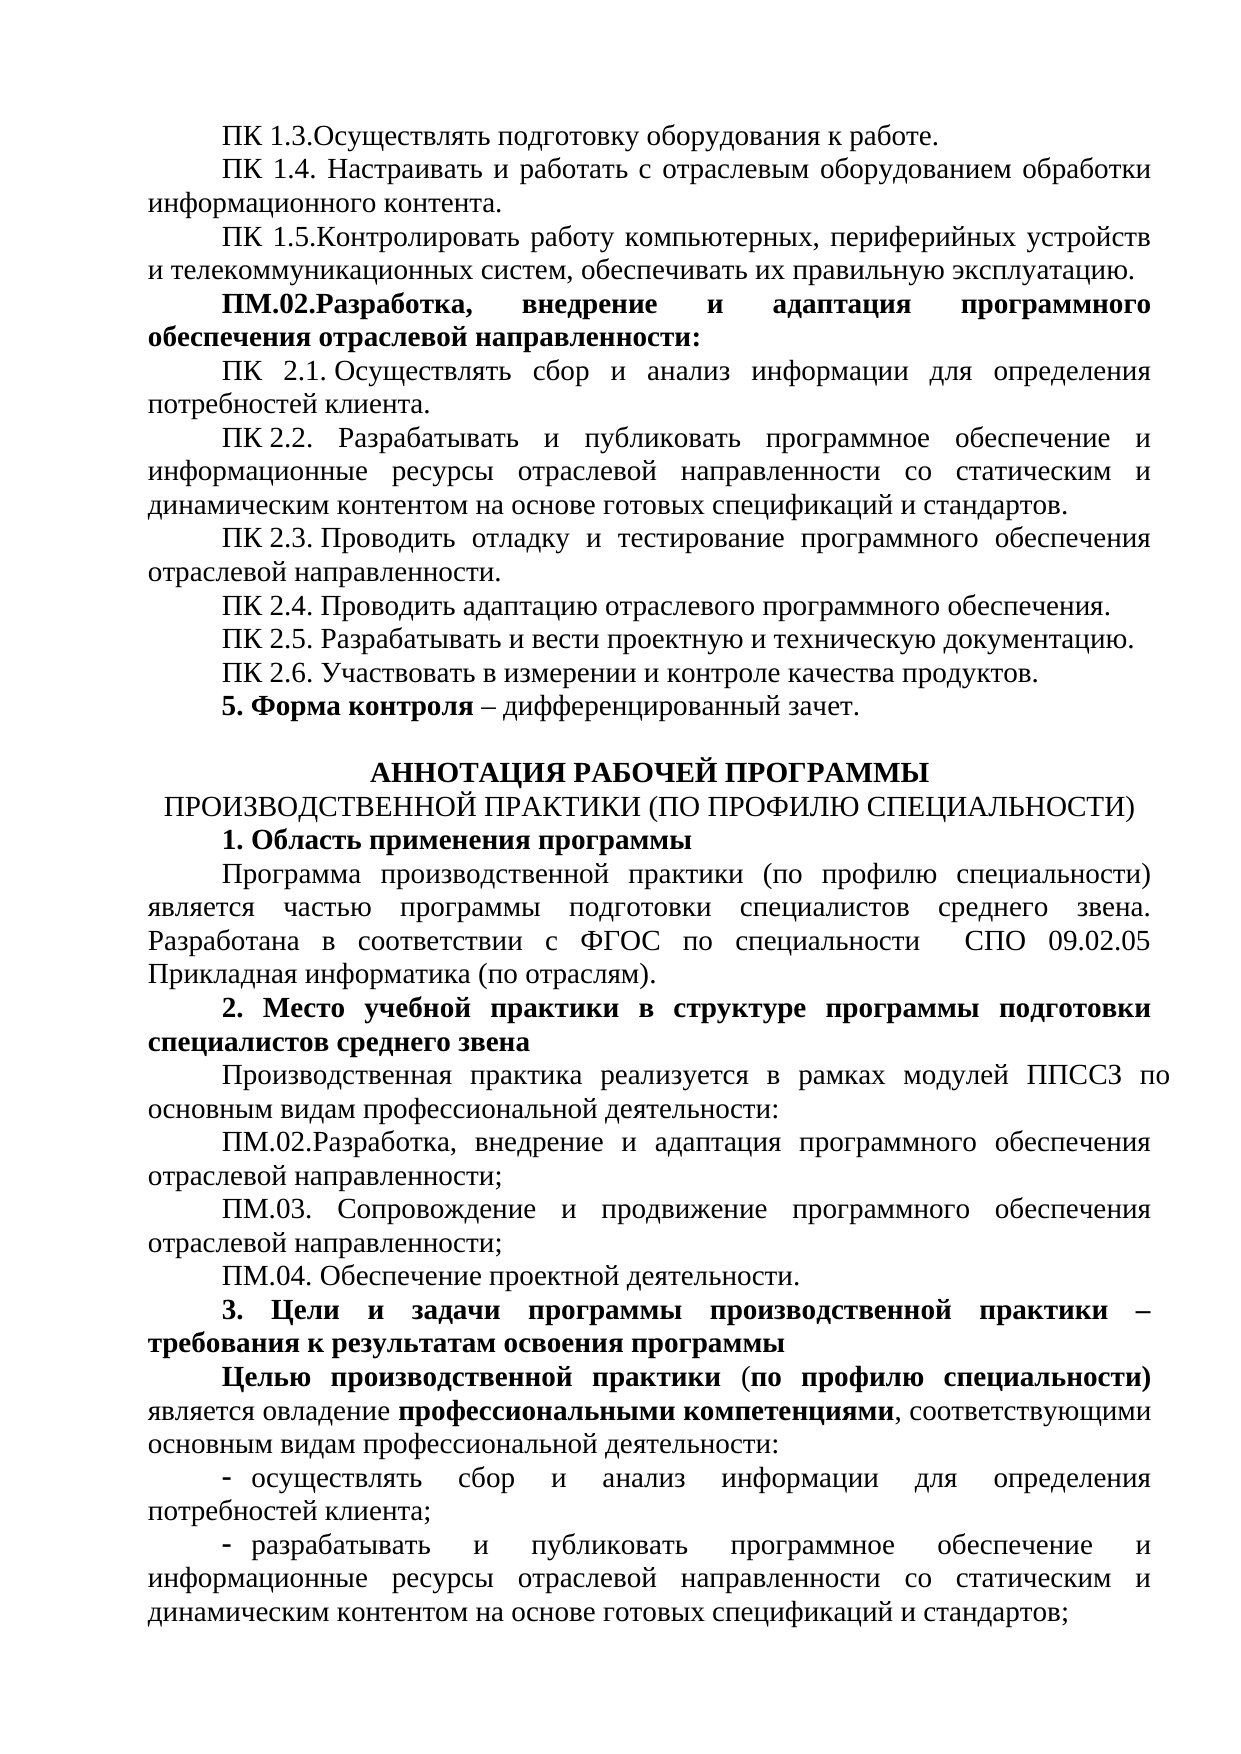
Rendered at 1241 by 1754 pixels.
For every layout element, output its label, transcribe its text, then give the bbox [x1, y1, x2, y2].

text ПМ.04. Обеспечение проектной деятельности. [148, 1258, 1152, 1292]
text ПМ.03. Сопровождение и продвижение программного обеспечения отраслевой направленности; [148, 1191, 1152, 1258]
text ПК 2.1. Осуществлять сбор и анализ информации для определения потребностей клиента. [148, 353, 1152, 420]
text ПМ.02.Разработка, внедрение и адаптация программного обеспечения отраслевой направленности: [148, 286, 1152, 353]
text 5. Форма контроля – дифференцированный зачет. [148, 688, 1152, 722]
text ПК 2.3. Проводить отладку и тестирование программного обеспечения отраслевой направленности. [148, 521, 1152, 588]
text ПК 2.6. Участвовать в измерении и контроле качества продуктов. [148, 655, 1152, 688]
text Программа производственной практики (по профилю специальности) является частью программы подготовки специалистов среднего звена. Разработана в соответствии с ФГОС по специальности СПО 09.02.05 Прикладная информатика (по отраслям). [148, 856, 1152, 990]
text производственной практики (ПО ПРОФИЛЮ СПЕЦИАЛЬНОСТИ) [148, 789, 1152, 822]
text 3. Цели и задачи программы производственной практики – требования к результатам освоения программы [148, 1292, 1152, 1359]
list ПК 1.3.Осуществлять подготовку оборудования к работе. [148, 118, 1152, 152]
text 1. Область применения программы [148, 822, 1152, 856]
text ПК 2.4. Проводить адаптацию отраслевого программного обеспечения. [148, 588, 1152, 621]
text ПК 2.5. Разрабатывать и вести проектную и техническую документацию. [148, 621, 1152, 655]
text Аннотация рабочей программы [148, 755, 1152, 789]
text ПМ.02.Разработка, внедрение и адаптация программного обеспечения отраслевой направленности; [148, 1124, 1152, 1191]
text Производственная практика реализуется в рамках модулей ППССЗ по основным видам профессиональной деятельности: [148, 1057, 1171, 1124]
text ПК 1.5.Контролировать работу компьютерных, периферийных устройств и телекоммуникационных систем, обеспечивать их правильную эксплуатацию. [148, 219, 1152, 286]
text ПК 1.4. Настраивать и работать с отраслевым оборудованием обработки информационного контента. [148, 152, 1152, 219]
text Целью производственной практики (по профилю специальности) является овладение профессиональными компетенциями, соответствующими основным видам профессиональной деятельности: [148, 1359, 1152, 1460]
list осуществлять сбор и анализ информации для определения потребностей клиента; [148, 1460, 1152, 1527]
text ПК 2.2. Разрабатывать и публиковать программное обеспечение и информационные ресурсы отраслевой направленности со статическим и динамическим контентом на основе готовых спецификаций и стандартов. [148, 420, 1152, 521]
list разрабатывать и публиковать программное обеспечение и информационные ресурсы отраслевой направленности со статическим и динамическим контентом на основе готовых спецификаций и стандартов; [148, 1527, 1152, 1628]
text 2. Место учебной практики в структуре программы подготовки специалистов среднего звена [148, 990, 1152, 1057]
